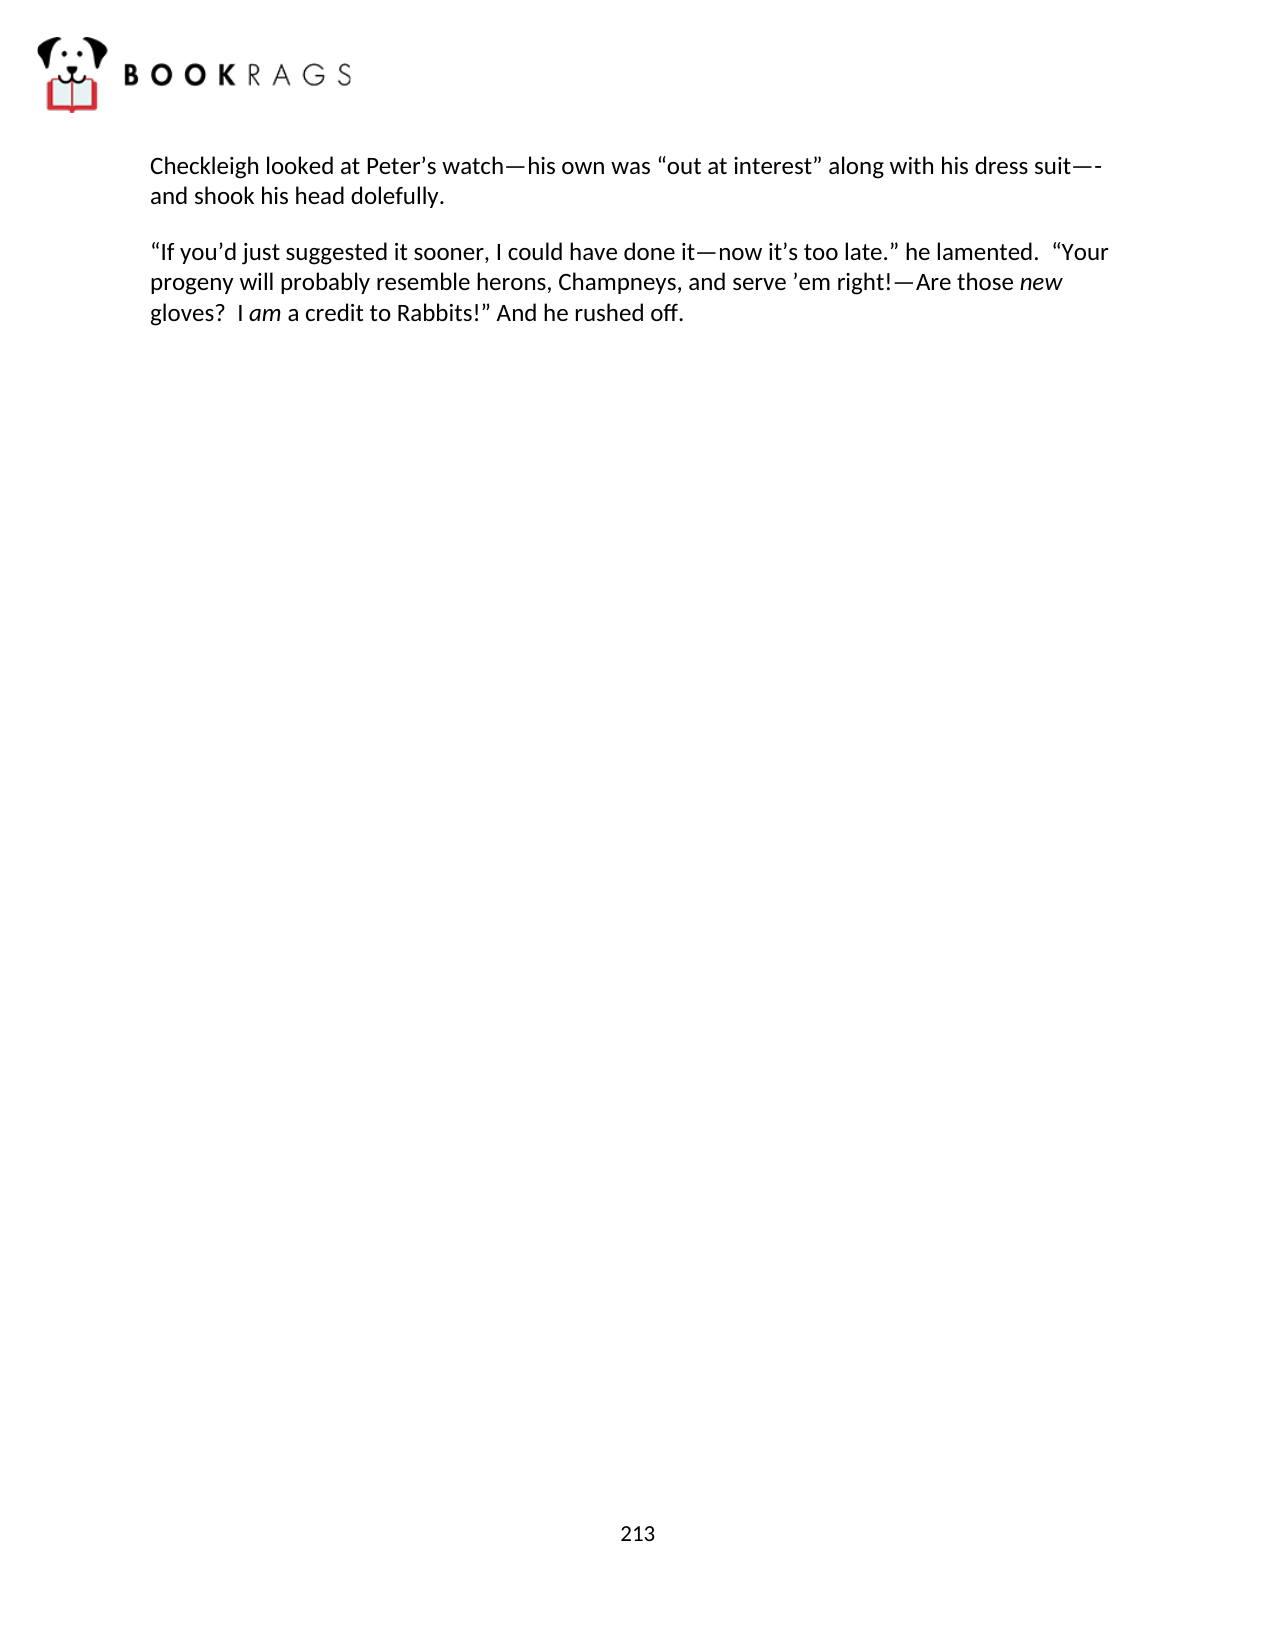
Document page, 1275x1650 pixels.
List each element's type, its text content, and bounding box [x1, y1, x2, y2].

text “If you’d just suggested it sooner, I could have done it—­now it’s too late.” he lamented. “Your progeny will probably resemble herons, Champneys, and serve ’em right!—­Are those new gloves? I am a credit to Rabbits!” And he rushed off. [150, 236, 1125, 328]
picture [37, 37, 351, 113]
text Checkleigh looked at Peter’s watch—­his own was “out at interest” along with his dress suit—­and shook his head dolefully. [150, 150, 1125, 211]
